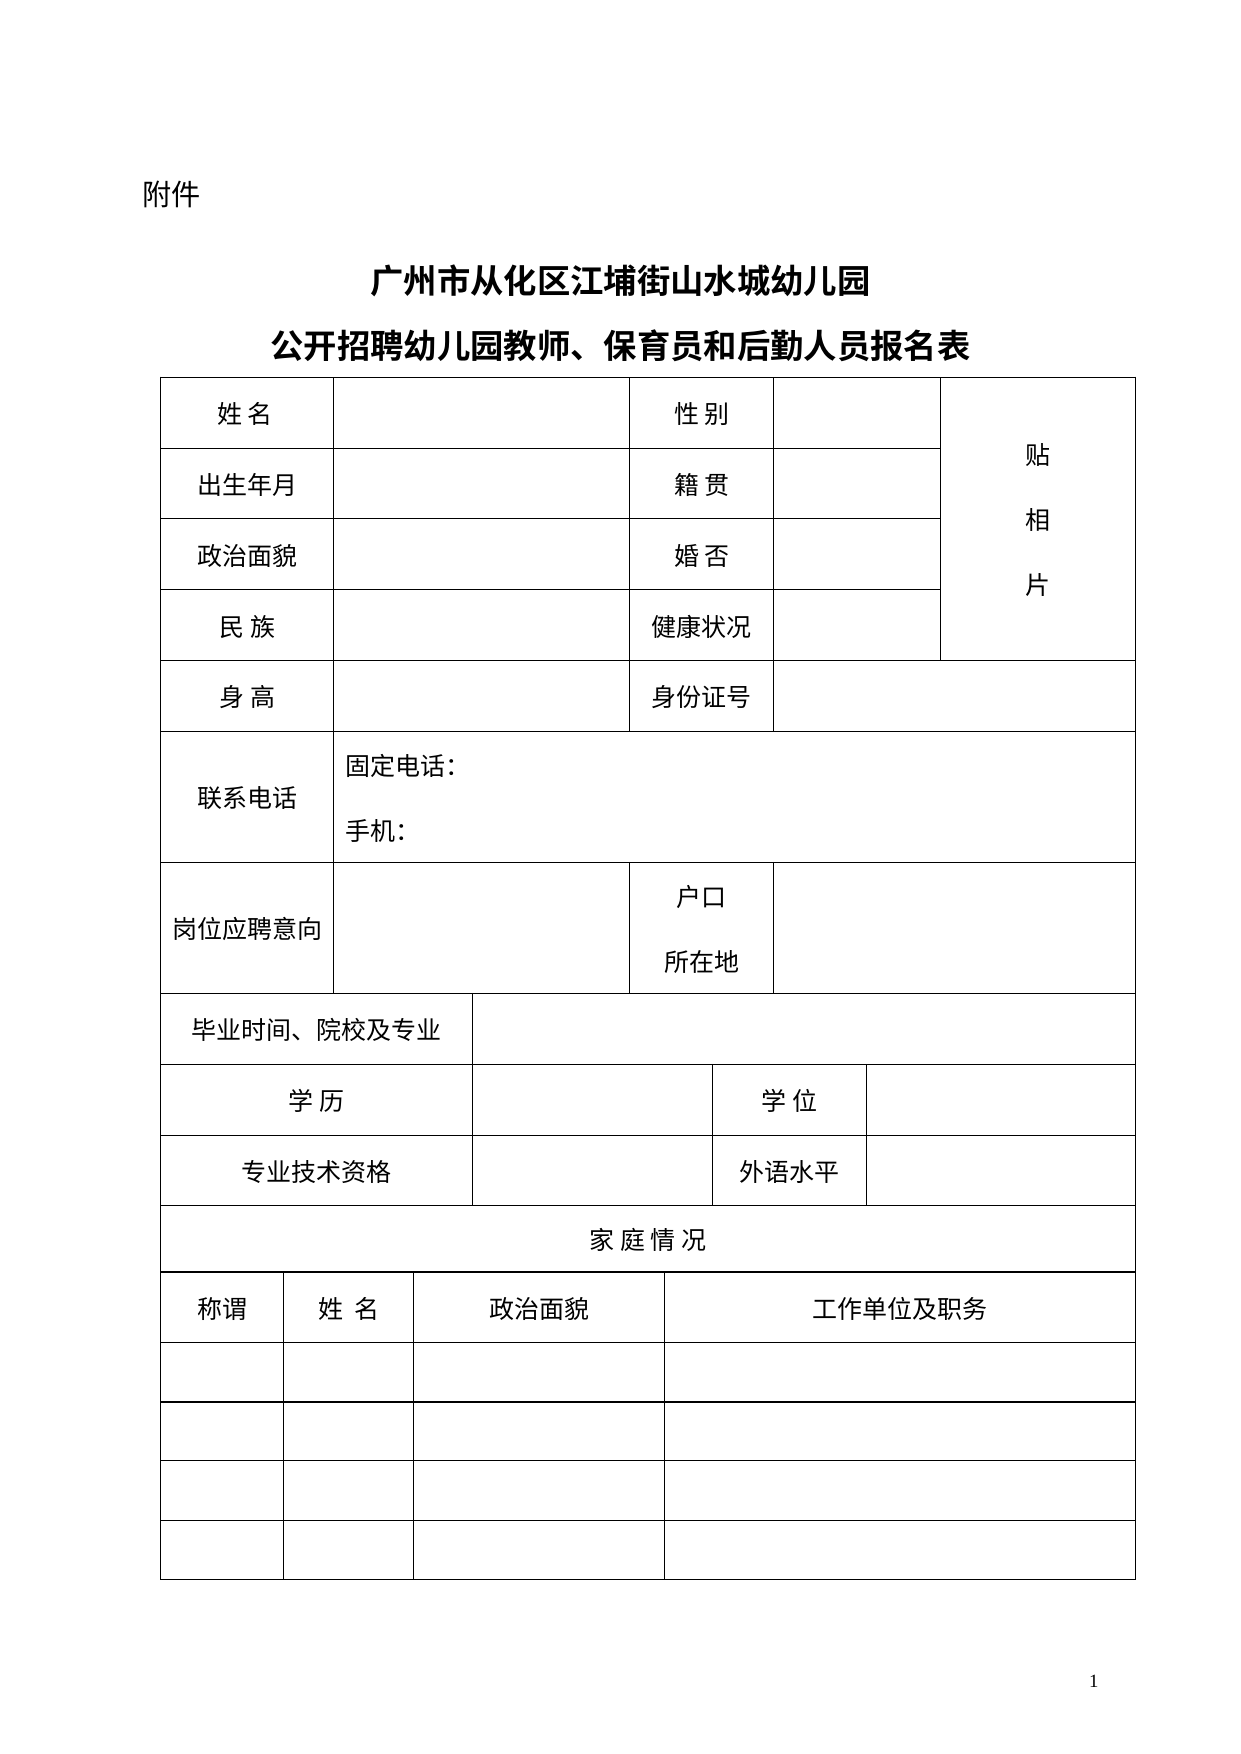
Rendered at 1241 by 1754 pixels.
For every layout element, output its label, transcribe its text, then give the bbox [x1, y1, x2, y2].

table_header 姓 名 [161, 378, 333, 447]
table_header [334, 378, 629, 447]
table_cell 身份证号 [630, 661, 773, 731]
table_cell [334, 863, 629, 993]
table_cell [284, 1461, 413, 1519]
table_cell [867, 1136, 1135, 1205]
table_cell [161, 1403, 283, 1460]
table_cell [414, 1521, 664, 1578]
table_cell [334, 590, 629, 660]
table_cell [414, 1343, 664, 1401]
table_cell 户口 所在地 [630, 863, 773, 993]
table_cell 固定电话： 手机： [334, 732, 1135, 862]
table_cell [414, 1403, 664, 1460]
table_cell 民 族 [161, 590, 333, 660]
table_cell [414, 1461, 664, 1519]
table_cell [774, 519, 940, 589]
table_cell 籍 贯 [630, 449, 773, 518]
table_cell 联系电话 [161, 732, 333, 862]
table_cell [284, 1343, 413, 1401]
table_cell [774, 449, 940, 518]
table_cell 称谓 [161, 1273, 283, 1342]
table_cell 家 庭 情 况 [161, 1206, 1135, 1271]
table_header [774, 378, 940, 447]
table_cell [473, 1065, 712, 1134]
table_cell 外语水平 [713, 1136, 866, 1205]
table_cell [161, 1521, 283, 1578]
table_cell 政治面貌 [414, 1273, 664, 1342]
table_cell [774, 863, 1135, 993]
table_header 性 别 [630, 378, 773, 447]
text 公开招聘幼儿园教师、保育员和后勤人员报名表 [142, 312, 1098, 377]
table_cell 身 高 [161, 661, 333, 731]
table_cell [665, 1403, 1135, 1460]
table_cell [284, 1403, 413, 1460]
table_cell [473, 994, 1135, 1064]
table_header 贴 相 片 [941, 378, 1135, 660]
table_cell 工作单位及职务 [665, 1273, 1135, 1342]
table_cell [774, 590, 940, 660]
table_cell [334, 519, 629, 589]
table_cell [161, 1461, 283, 1519]
table_cell 政治面貌 [161, 519, 333, 589]
table_cell [334, 449, 629, 518]
table_cell 毕业时间、院校及专业 [161, 994, 472, 1064]
table_cell [161, 1343, 283, 1401]
table_cell [665, 1343, 1135, 1401]
table_cell 婚 否 [630, 519, 773, 589]
table_cell 专业技术资格 [161, 1136, 472, 1205]
table_cell [665, 1461, 1135, 1519]
text 附件 [142, 161, 1098, 226]
table_cell 学 位 [713, 1065, 866, 1134]
table_cell [665, 1521, 1135, 1578]
table_cell 健康状况 [630, 590, 773, 660]
table_cell [774, 661, 1135, 731]
table_cell [473, 1136, 712, 1205]
table_cell 出生年月 [161, 449, 333, 518]
table_cell [867, 1065, 1135, 1134]
table_cell [334, 661, 629, 731]
table_cell 岗位应聘意向 [161, 863, 333, 993]
table_cell 学 历 [161, 1065, 472, 1134]
text 广州市从化区江埔街山水城幼儿园 [142, 247, 1098, 312]
table_cell 姓 名 [284, 1273, 413, 1342]
table_cell [284, 1521, 413, 1578]
